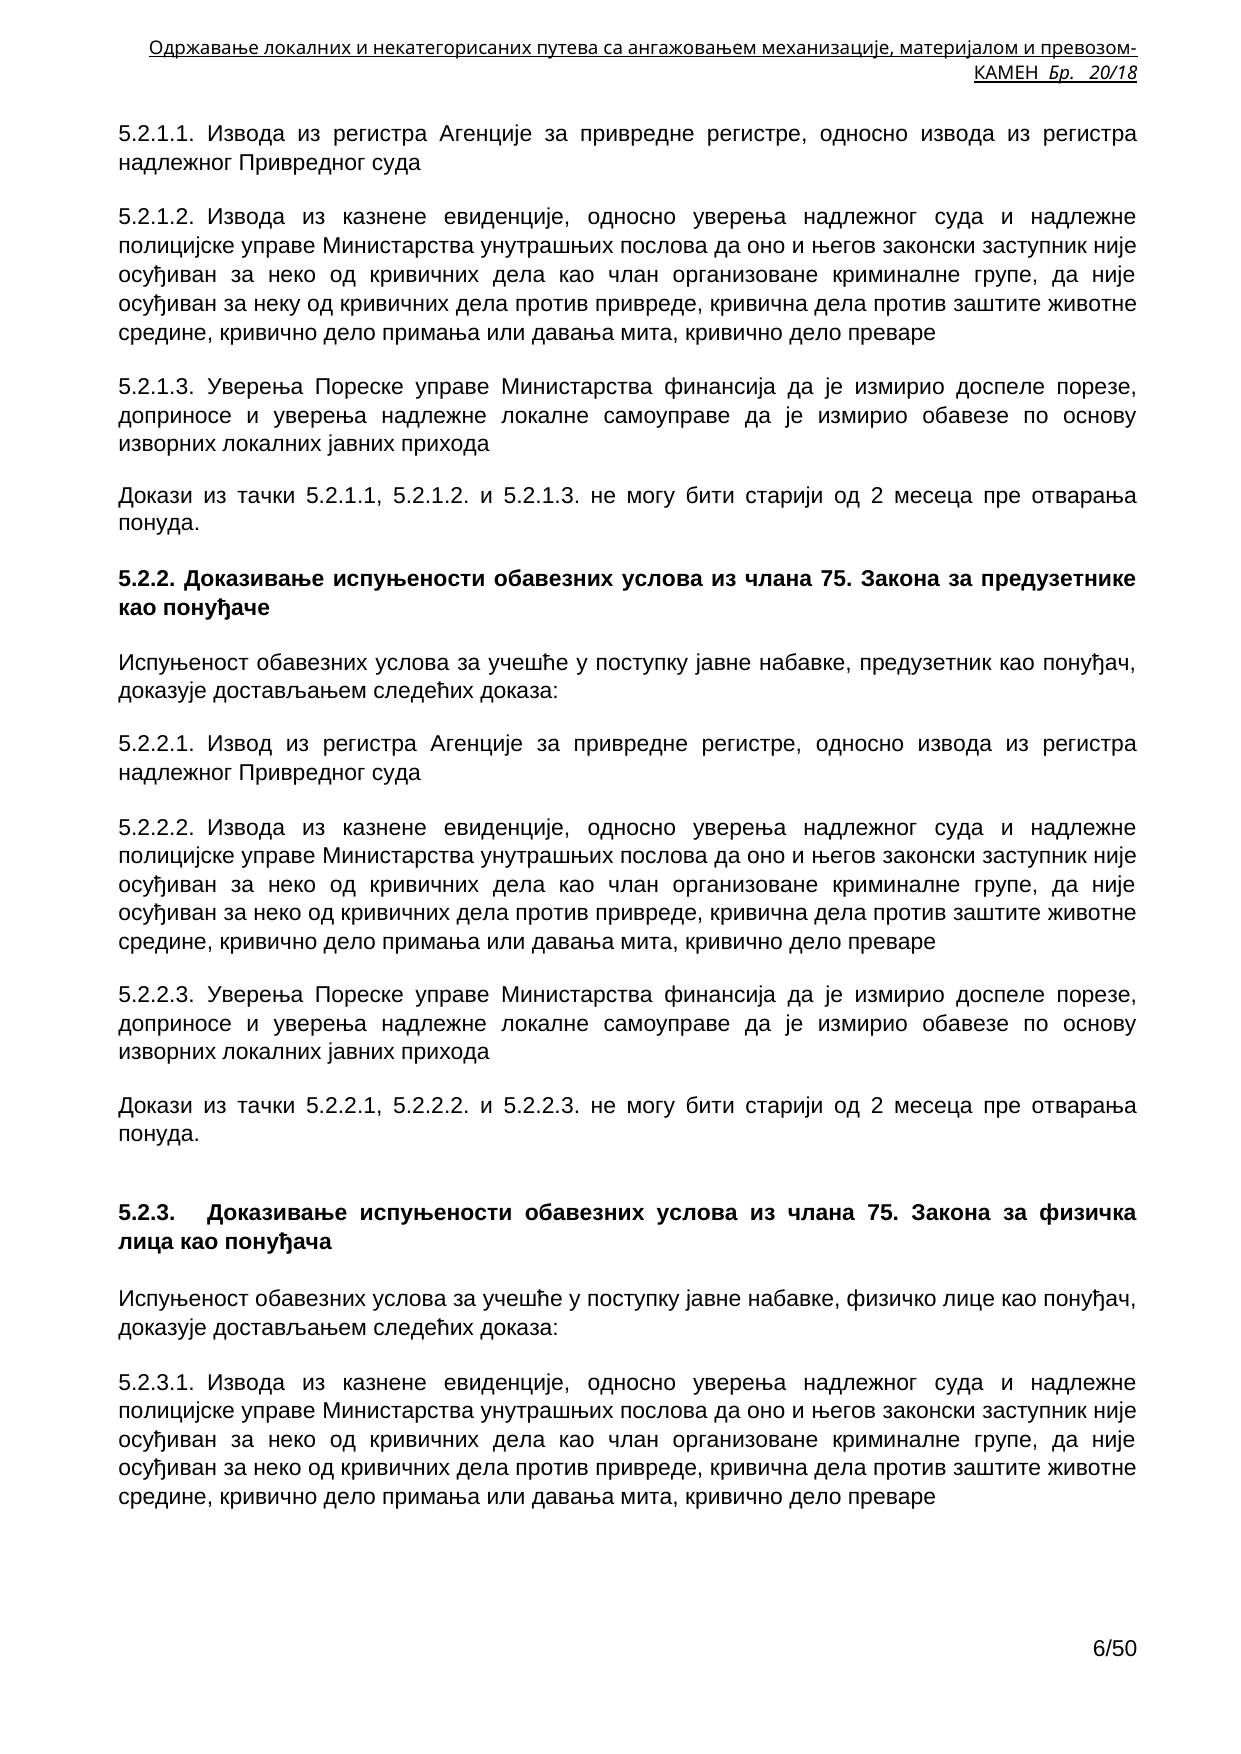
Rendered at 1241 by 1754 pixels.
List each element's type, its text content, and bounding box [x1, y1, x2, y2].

list Извода из регистра Агенције за привредне регистре, односно извода из регистра надлежног Привредног суда [118, 118, 1137, 176]
subtitle 5.2.2. Доказивање испуњености обавезних услова из члана 75. Закона за предузетнике као понуђаче [118, 564, 1137, 622]
text Докази из тачки 5.2.2.1, 5.2.2.2. и 5.2.2.3. не могу бити старији од 2 месеца пре отварања понуда. [118, 1090, 1137, 1147]
list Уверења Пореске управе Министарства финансија да је измирио доспеле порезе, доприносе и уверења надлежне локалне самоуправе да је измирио обавезе по основу изворних локалних јавних прихода [118, 372, 1137, 457]
text Испуњеност обавезних услова за учешће у поступку јавне набавке, предузетник као понуђач, доказује достављањем следећих доказа: [118, 647, 1137, 704]
text Испуњеност обавезних услова за учешће у поступку јавне набавке, физичко лице као понуђач, доказује достављањем следећих доказа: [118, 1284, 1137, 1342]
subtitle 5.2.3. Доказивање испуњености обавезних услова из члана 75. Закона за физичка лица као понуђача [118, 1197, 1137, 1255]
list Уверења Пореске управе Министарства финансија да је измирио доспеле порезе, доприносе и уверења надлежне локалне самоуправе да је измирио обавезе по основу изворних локалних јавних прихода [118, 980, 1137, 1065]
list Извод из регистра Агенције за привредне регистре, односно извода из регистра надлежног Привредног суда [118, 729, 1137, 787]
list Извода из казнене евиденције, односно уверења надлежног суда и надлежне полицијске управе Министарства унутрашњих послова да оно и његов законски заступник није осуђиван за неко од кривичних дела као члан организоване криминалне групе, да није осуђиван за неко од кривичних дела против привреде, кривична дела против заштите животне средине, кривично дело примања или давања мита, кривично дело преваре [118, 812, 1137, 955]
list Извода из казнене евиденције, односно уверења надлежног суда и надлежне полицијске управе Министарства унутрашњих послова да оно и његов законски заступник није осуђиван за неко од кривичних дела као члан организоване криминалне групе, да није осуђиван за неку од кривичних дела против привреде, кривична дела против заштите животне средине, кривично дело примања или давања мита, кривично дело преваре [118, 201, 1137, 346]
text Докази из тачки 5.2.1.1, 5.2.1.2. и 5.2.1.3. не могу бити старији од 2 месеца пре отварања понуда. [118, 482, 1137, 535]
list Извода из казнене евиденције, односно уверења надлежног суда и надлежне полицијске управе Министарства унутрашњих послова да оно и његов законски заступник није осуђиван за неко од кривичних дела као члан организоване криминалне групе, да није осуђиван за неко од кривичних дела против привреде, кривична дела против заштите животне средине, кривично дело примања или давања мита, кривично дело преваре [118, 1367, 1137, 1510]
